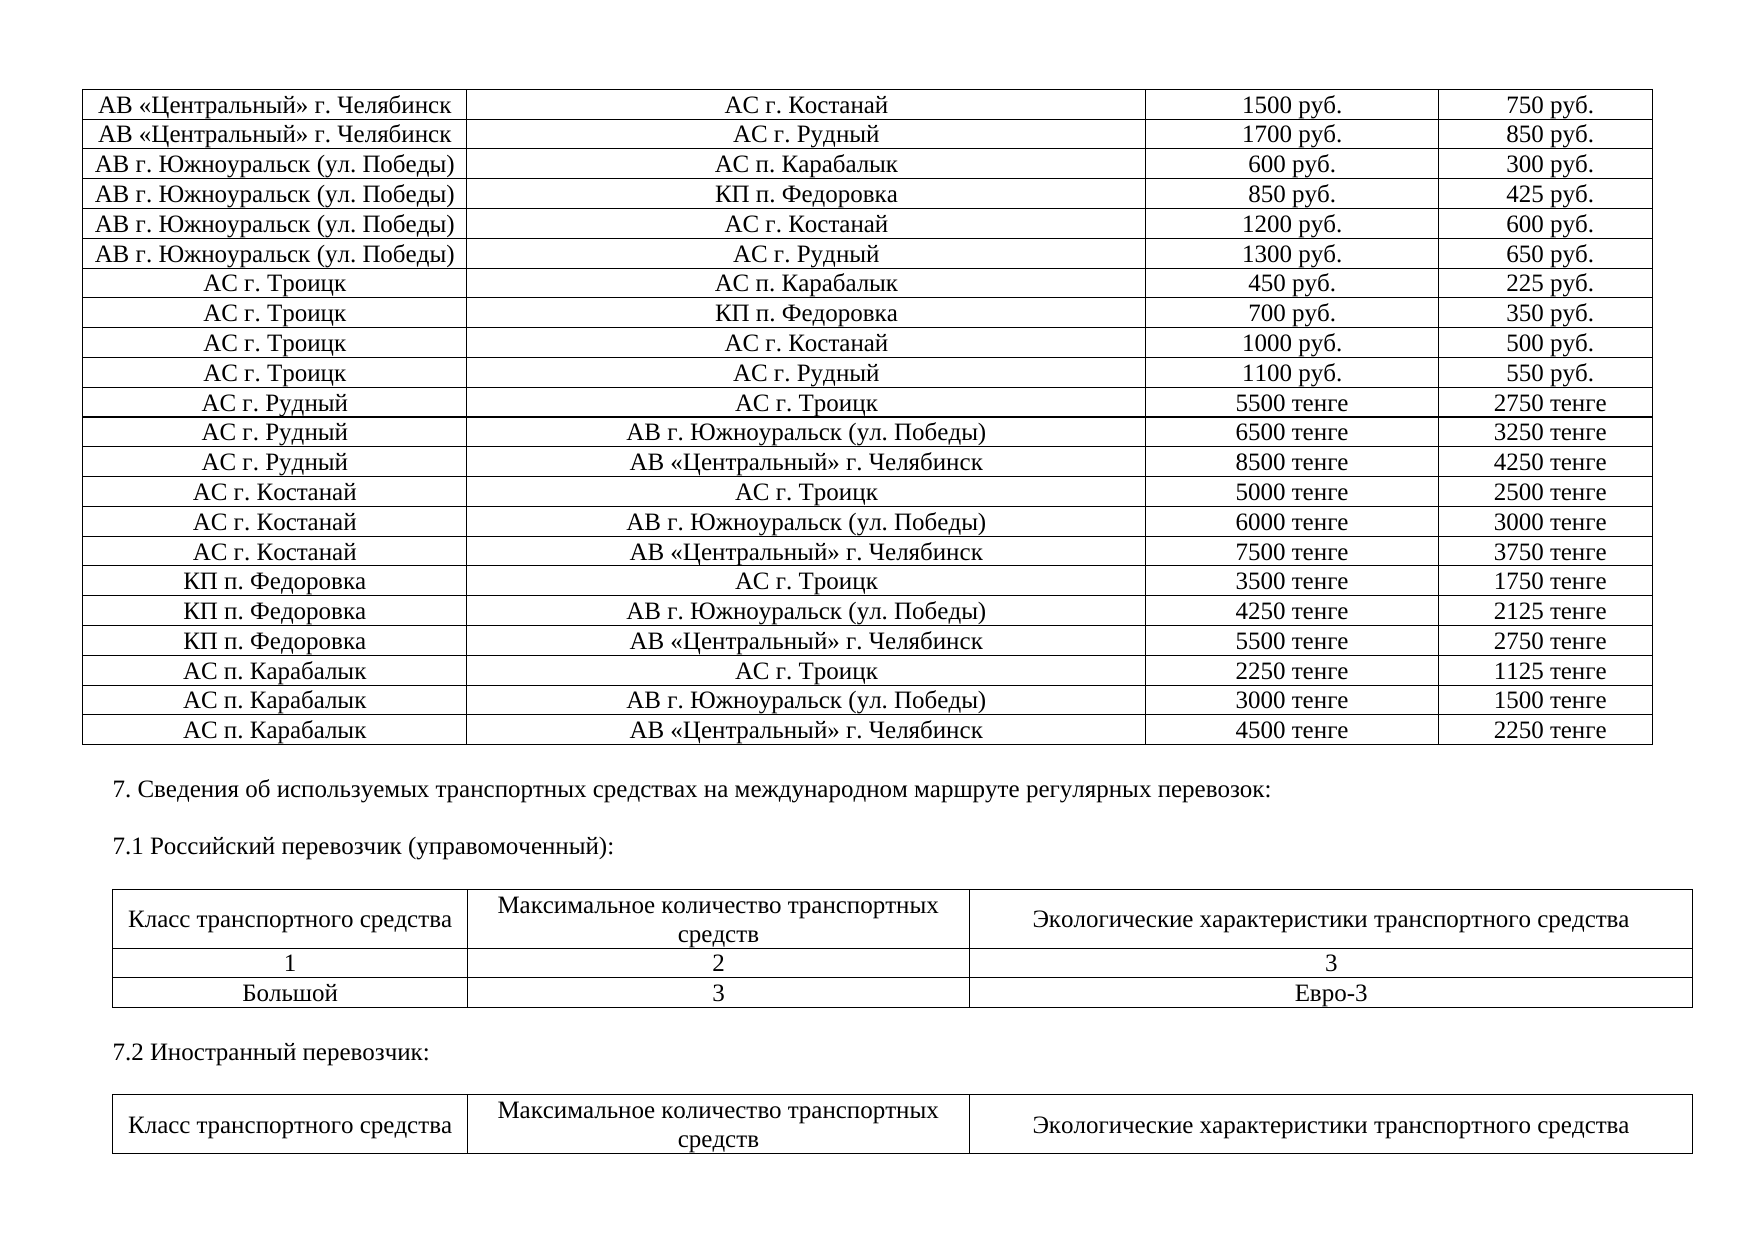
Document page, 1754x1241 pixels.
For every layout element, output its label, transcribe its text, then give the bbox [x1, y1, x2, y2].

table_cell 1750 тенге [1439, 566, 1652, 595]
table_cell 600 руб. [1439, 209, 1652, 238]
table_cell 2750 тенге [1439, 388, 1652, 416]
table_cell 1 [113, 949, 467, 977]
table_cell 2250 тенге [1146, 656, 1438, 684]
table_cell 1300 руб. [1146, 239, 1438, 267]
table_cell 700 руб. [1146, 298, 1438, 327]
table_cell АВ г. Южноуральск (ул. Победы) [83, 239, 466, 267]
table_cell 2500 тенге [1439, 477, 1652, 506]
table_cell 650 руб. [1439, 239, 1652, 267]
table_cell АС п. Карабалык [83, 686, 466, 714]
table_cell АВ г. Южноуральск (ул. Победы) [467, 507, 1145, 536]
table_cell АВ г. Южноуральск (ул. Победы) [83, 149, 466, 178]
table_cell 850 руб. [1146, 179, 1438, 208]
table_cell 500 руб. [1439, 328, 1652, 357]
table_cell 1200 руб. [1146, 209, 1438, 238]
table_cell Евро-3 [970, 978, 1692, 1007]
table_header Класс транспортного средства [113, 890, 467, 947]
table_cell АС г. Костанай [83, 477, 466, 506]
table_cell КП п. Федоровка [83, 566, 466, 595]
table_cell 600 руб. [1146, 149, 1438, 178]
table_header Максимальное количество транспортных средств [468, 890, 969, 947]
table_cell 3000 тенге [1146, 686, 1438, 714]
table_cell АС п. Карабалык [83, 715, 466, 744]
table_cell 350 руб. [1439, 298, 1652, 327]
table_cell АС г. Троицк [467, 388, 1145, 416]
table_header Максимальное количество транспортных средств [468, 1095, 969, 1153]
table_cell 6500 тенге [1146, 418, 1438, 446]
table_cell КП п. Федоровка [467, 179, 1145, 208]
table_cell АВ «Центральный» г. Челябинск [467, 537, 1145, 565]
table_cell 300 руб. [1439, 149, 1652, 178]
table_cell АВ г. Южноуральск (ул. Победы) [467, 596, 1145, 625]
table_cell АС г. Рудный [467, 358, 1145, 387]
table_cell 750 руб. [1439, 90, 1652, 118]
table_cell 1700 руб. [1146, 120, 1438, 148]
table_cell АС г. Троицк [467, 656, 1145, 684]
table_cell 1125 тенге [1439, 656, 1652, 684]
table_cell АС г. Костанай [467, 209, 1145, 238]
table_cell КП п. Федоровка [83, 596, 466, 625]
table_cell 3000 тенге [1439, 507, 1652, 536]
table_cell 425 руб. [1439, 179, 1652, 208]
table_cell 6000 тенге [1146, 507, 1438, 536]
table_cell 1500 тенге [1439, 686, 1652, 714]
table_cell АС г. Костанай [467, 90, 1145, 118]
table_cell КП п. Федоровка [83, 626, 466, 655]
table_cell 5500 тенге [1146, 626, 1438, 655]
table_cell 3 [970, 949, 1692, 977]
table_cell 1000 руб. [1146, 328, 1438, 357]
table_cell 4250 тенге [1146, 596, 1438, 625]
table_cell АВ г. Южноуральск (ул. Победы) [467, 418, 1145, 446]
table_cell АС г. Костанай [83, 507, 466, 536]
table_cell АС г. Троицк [83, 328, 466, 357]
table_cell АС г. Рудный [83, 388, 466, 416]
text 7. Сведения об используемых транспортных средствах на международном маршруте регулярных перевозок: [112, 774, 1695, 803]
table_cell АВ г. Южноуральск (ул. Победы) [467, 686, 1145, 714]
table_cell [83, 90, 466, 118]
table_cell 225 руб. [1439, 269, 1652, 297]
table_cell 2125 тенге [1439, 596, 1652, 625]
table_cell АС г. Троицк [467, 566, 1145, 595]
table_cell 7500 тенге [1146, 537, 1438, 565]
table_cell 8500 тенге [1146, 447, 1438, 476]
table_cell АС г. Костанай [83, 537, 466, 565]
table_cell 5000 тенге [1146, 477, 1438, 506]
text 7.2 Иностранный перевозчик: [112, 1037, 1695, 1066]
table_cell 5500 тенге [1146, 388, 1438, 416]
table_cell Большой [113, 978, 467, 1007]
table_cell 1100 руб. [1146, 358, 1438, 387]
text 7.1 Российский перевозчик (управомоченный): [112, 831, 1695, 860]
table_cell 550 руб. [1439, 358, 1652, 387]
table_cell АС г. Троицк [467, 477, 1145, 506]
table_cell АС г. Троицк [83, 269, 466, 297]
table_header Экологические характеристики транспортного средства [970, 890, 1692, 947]
table_cell АС г. Рудный [467, 120, 1145, 148]
table_cell АС п. Карабалык [467, 269, 1145, 297]
table_cell 2250 тенге [1439, 715, 1652, 744]
table_header Экологические характеристики транспортного средства [970, 1095, 1692, 1153]
table_cell 850 руб. [1439, 120, 1652, 148]
table_cell АС г. Рудный [83, 447, 466, 476]
table_cell АВ г. Южноуральск (ул. Победы) [83, 209, 466, 238]
table_cell КП п. Федоровка [467, 298, 1145, 327]
table_cell 450 руб. [1146, 269, 1438, 297]
table_cell АС п. Карабалык [83, 656, 466, 684]
table_cell АС г. Костанай [467, 328, 1145, 357]
table_cell АВ «Центральный» г. Челябинск [467, 715, 1145, 744]
table_cell 2750 тенге [1439, 626, 1652, 655]
table_cell 3 [468, 978, 969, 1007]
table_cell АС г. Троицк [83, 298, 466, 327]
table_cell АВ «Центральный» г. Челябинск [467, 447, 1145, 476]
table_cell 3500 тенге [1146, 566, 1438, 595]
table_cell АС г. Рудный [83, 418, 466, 446]
table_cell АВ «Центральный» г. Челябинск [83, 120, 466, 148]
table_cell 3250 тенге [1439, 418, 1652, 446]
table_cell 3750 тенге [1439, 537, 1652, 565]
table_cell 4250 тенге [1439, 447, 1652, 476]
table_header Класс транспортного средства [113, 1095, 467, 1153]
table_cell 2 [468, 949, 969, 977]
table_cell АС п. Карабалык [467, 149, 1145, 178]
table_cell АВ «Центральный» г. Челябинск [467, 626, 1145, 655]
table_cell 1500 руб. [1146, 90, 1438, 118]
table_cell АС г. Троицк [83, 358, 466, 387]
table_cell 4500 тенге [1146, 715, 1438, 744]
table_cell АС г. Рудный [467, 239, 1145, 267]
table_cell АВ г. Южноуральск (ул. Победы) [83, 179, 466, 208]
